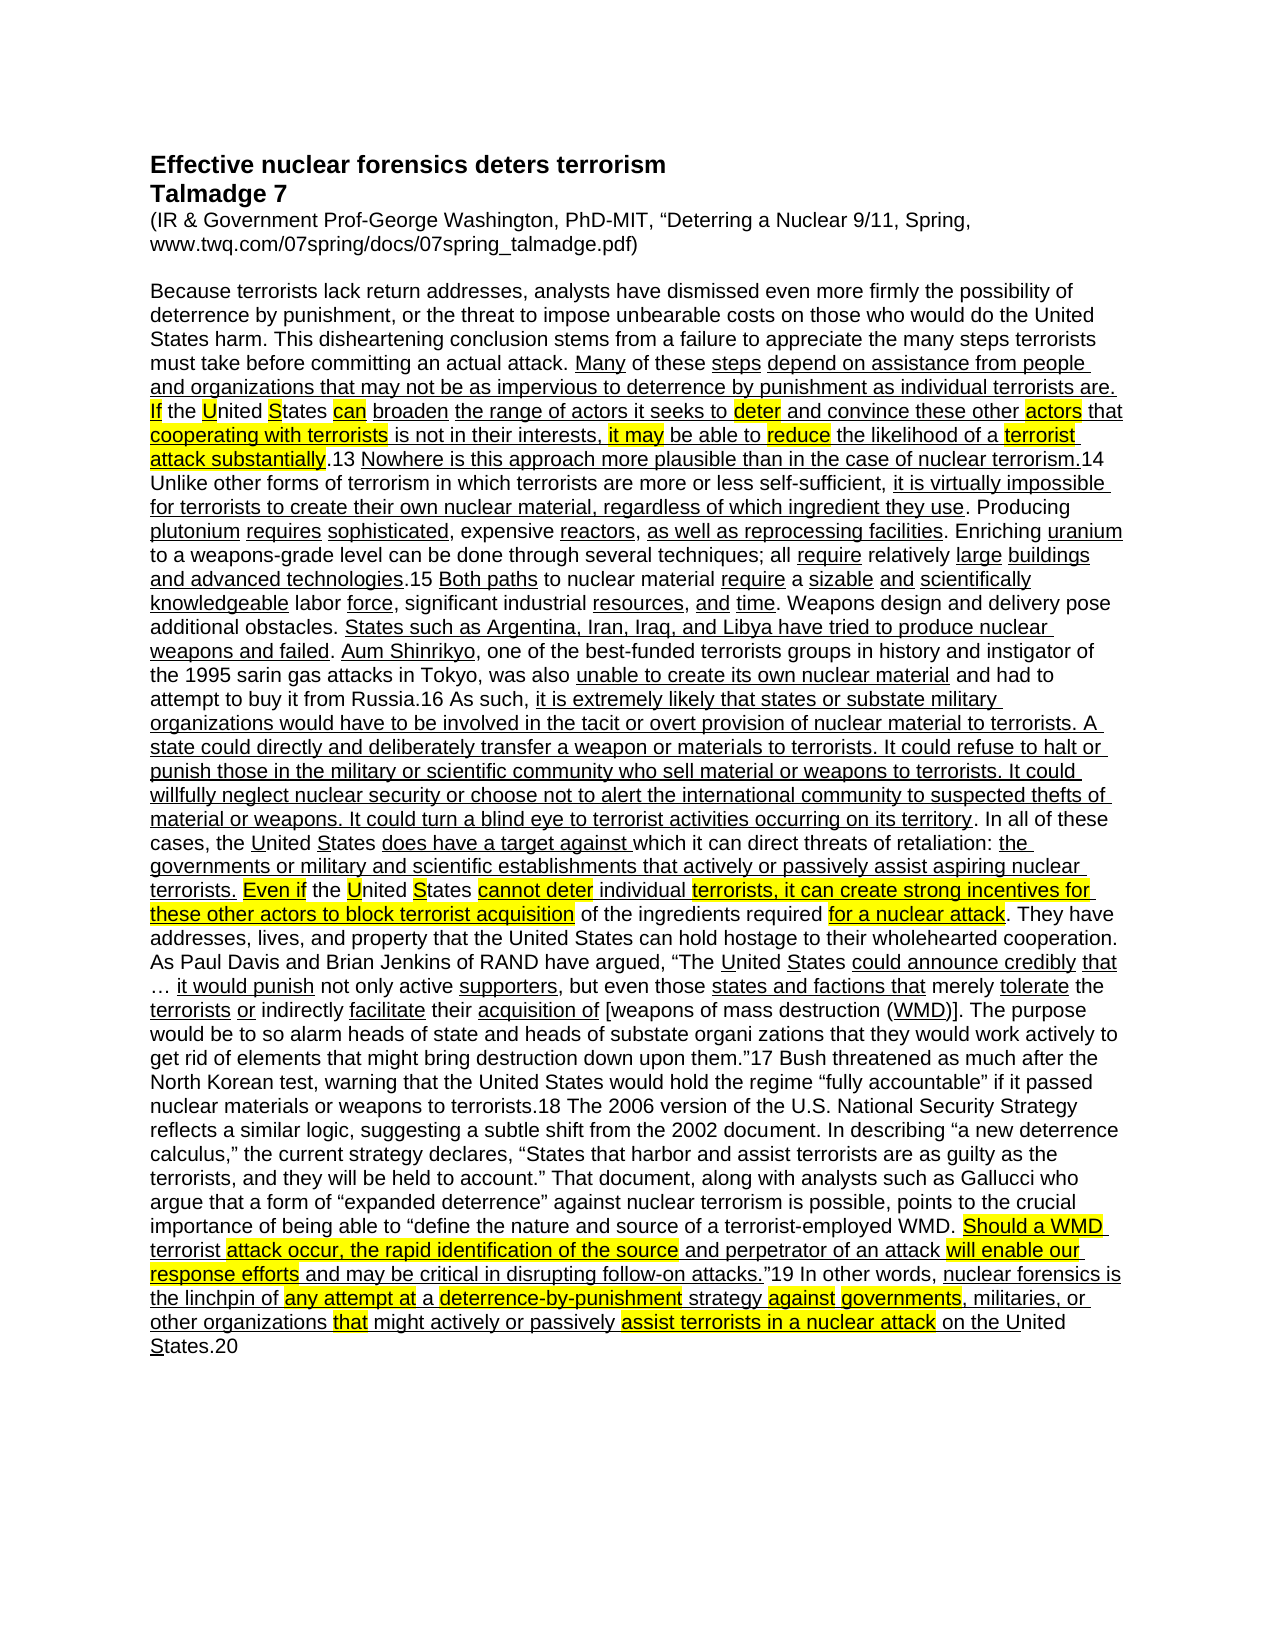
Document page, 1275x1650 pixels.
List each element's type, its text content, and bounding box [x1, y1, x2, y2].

text Talmadge 7 [150, 179, 1125, 207]
text Because terrorists lack return addresses, analysts have dismissed even more firmly the possibility of deterrence by punishment, or the threat to impose unbearable costs on those who would do the United States harm. This disheartening conclusion stems from a failure to appreciate the many steps terrorists must take before committing an actual attack. Many of these steps depend on assistance from people and organizations that may not be as impervious to deterrence by punishment as individual terrorists are. If the United States can broaden the range of actors it seeks to deter and convince these other actors that cooperating with terrorists is not in their interests, it may be able to reduce the likelihood of a terrorist attack substantially.13 Nowhere is this approach more plausible than in the case of nuclear terrorism.14 Unlike other forms of terrorism in which terrorists are more or less self-sufficient, it is virtually impossible for terrorists to create their own nuclear material, regardless of which ingredient they use. Producing plutonium requires sophisticated, expensive reactors, as well as reprocessing facilities. Enriching uranium to a weapons-grade level can be done through several techniques; all require relatively large buildings and advanced technologies.15 Both paths to nuclear material require a sizable and scientifically knowledgeable labor force, significant industrial resources, and time. Weapons design and delivery pose additional obstacles. States such as Argentina, Iran, Iraq, and Libya have tried to produce nuclear weapons and failed. Aum Shinrikyo, one of the best-funded terrorists groups in history and instigator of the 1995 sarin gas attacks in Tokyo, was also unable to create its own nuclear material and had to attempt to buy it from Russia.16 As such, it is extremely likely that states or substate military organizations would have to be involved in the tacit or overt provision of nuclear material to terrorists. A state could directly and deliberately transfer a weapon or materials to terrorists. It could refuse to halt or punish those in the military or scientific community who sell material or weapons to terrorists. It could willfully neglect nuclear security or choose not to alert the international community to suspected thefts of material or weapons. It could turn a blind eye to terrorist activities occurring on its territory. In all of these cases, the United States does have a target against which it can direct threats of retaliation: the governments or military and scientific establishments that actively or passively assist aspiring nuclear terrorists. Even if the United States cannot deter individual terrorists, it can create strong incentives for these other actors to block terrorist acquisition of the ingredients required for a nuclear attack. They have addresses, lives, and property that the United States can hold hostage to their wholehearted cooperation. As Paul Davis and Brian Jenkins of RAND have argued, “The United States could announce credibly that … it would punish not only active supporters, but even those states and factions that merely tolerate the terrorists or indirectly facilitate their acquisition of [weapons of mass destruction (WMD)]. The purpose would be to so alarm heads of state and heads of substate organi zations that they would work actively to get rid of elements that might bring destruction down upon them.”17 Bush threatened as much after the North Korean test, warning that the United States would hold the regime “fully accountable” if it passed nuclear materials or weapons to terrorists.18 The 2006 version of the U.S. National Security Strategy reflects a similar logic, suggesting a subtle shift from the 2002 document. In describing “a new deterrence calculus,” the current strategy declares, “States that harbor and assist terrorists are as guilty as the terrorists, and they will be held to account.” That document, along with analysts such as Gallucci who argue that a form of “expanded deterrence” against nuclear terrorism is possible, points to the crucial importance of being able to “define the nature and source of a terrorist-employed WMD. Should a WMD terrorist attack occur, the rapid identification of the source and perpetrator of an attack will enable our response efforts and may be critical in disrupting follow-on attacks.”19 In other words, nuclear forensics is the linchpin of any attempt at a deterrence-by-punishment strategy against governments, militaries, or other organizations that might actively or passively assist terrorists in a nuclear attack on the United States.20 [150, 279, 1125, 1357]
subtitle Effective nuclear forensics deters terrorism [150, 150, 1125, 179]
text (IR & Government Prof-George Washington, PhD-MIT, “Deterring a Nuclear 9/11, Spring, www.twq.com/07spring/docs/07spring_talmadge.pdf) [150, 207, 1125, 255]
